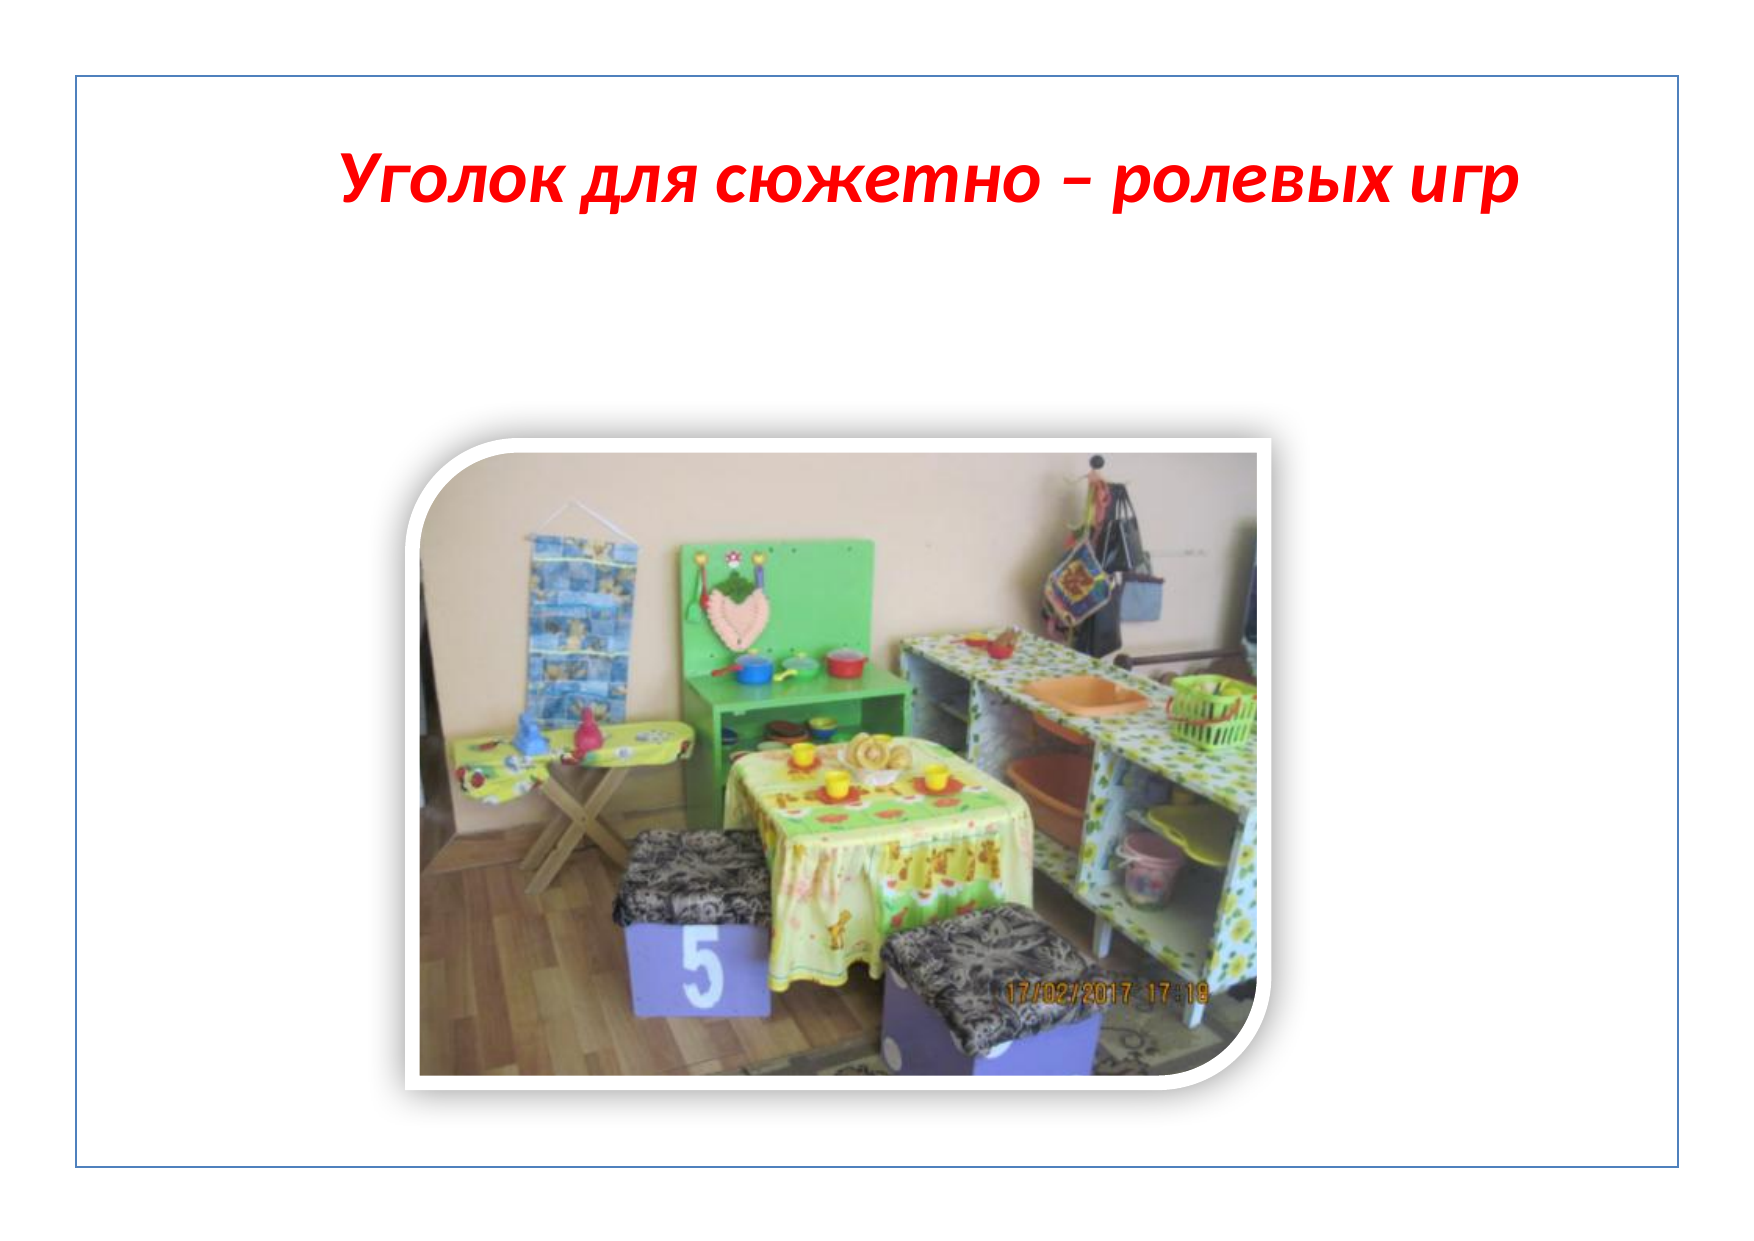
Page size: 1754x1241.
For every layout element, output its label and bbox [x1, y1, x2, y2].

picture [420, 453, 1256, 1075]
